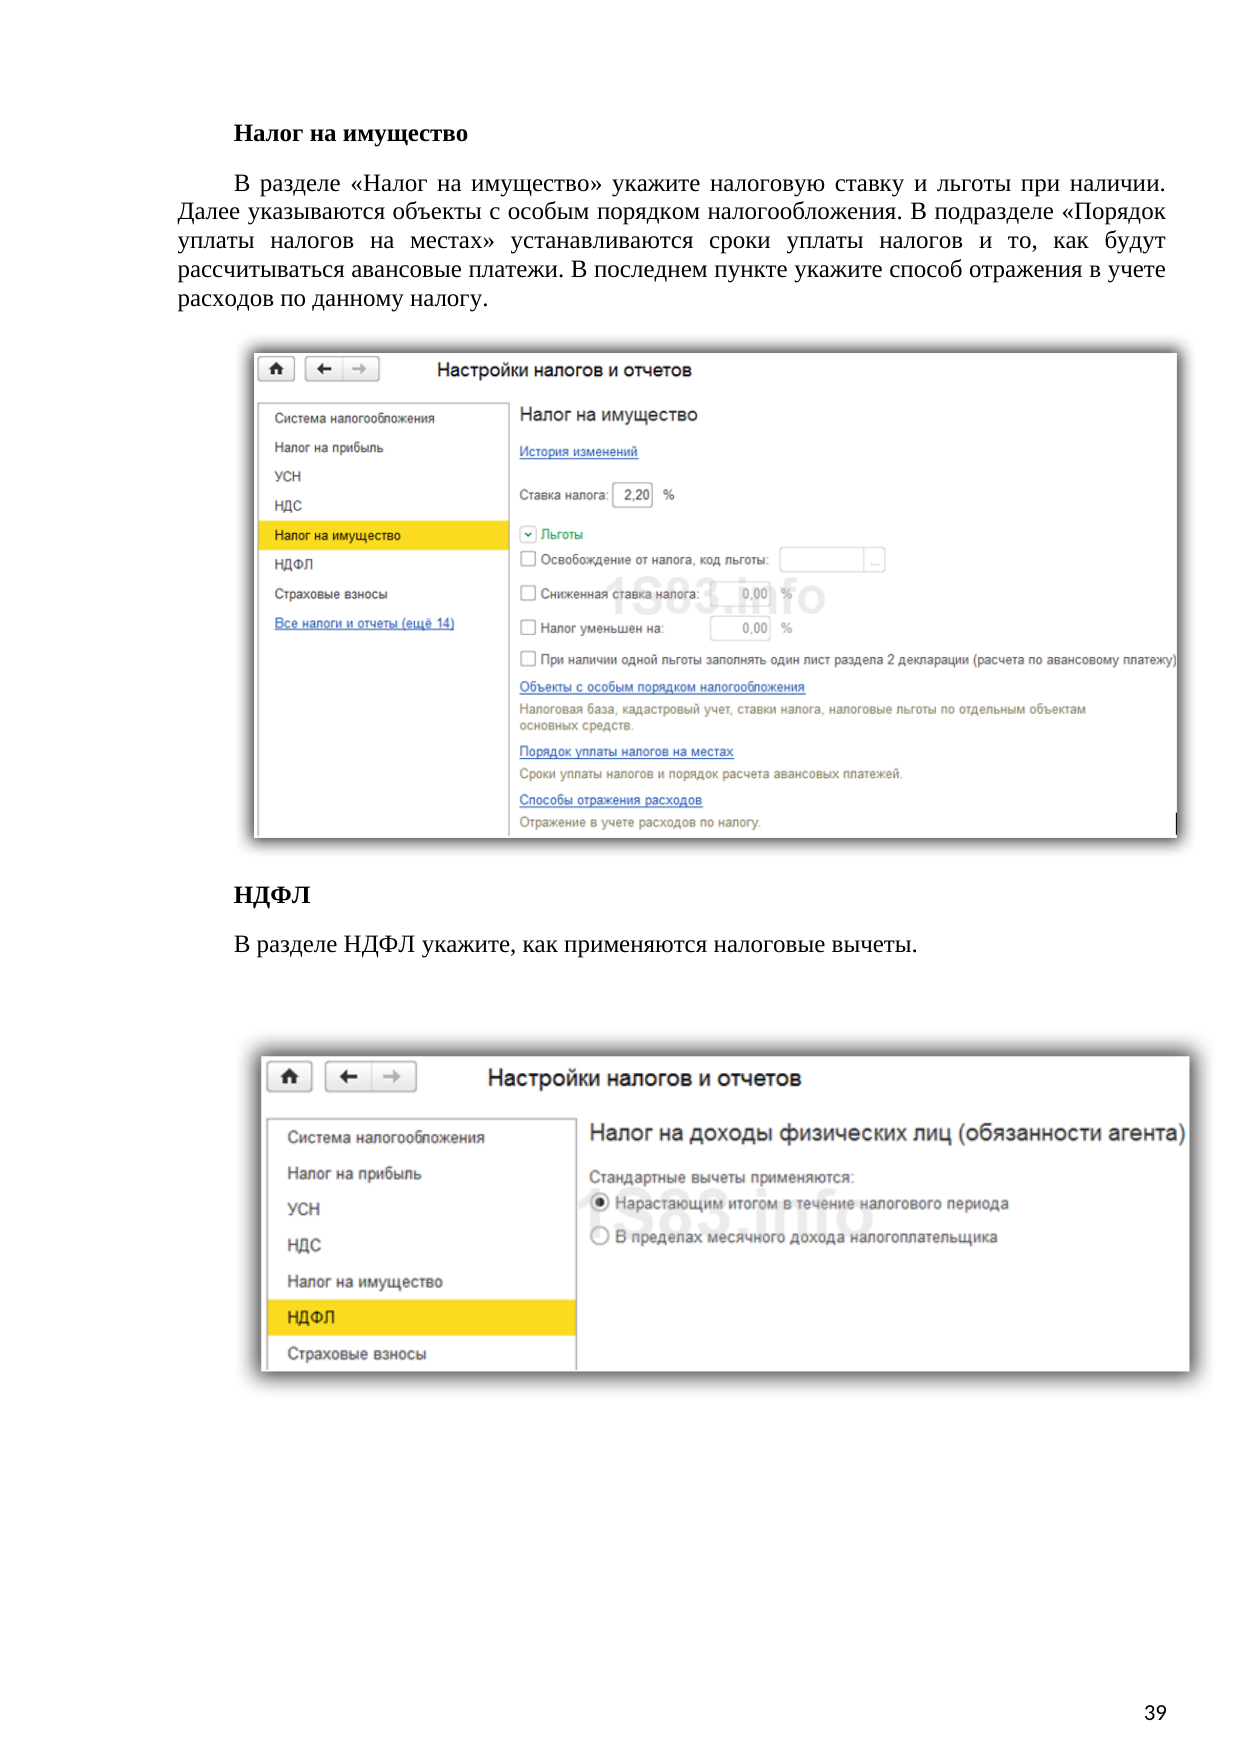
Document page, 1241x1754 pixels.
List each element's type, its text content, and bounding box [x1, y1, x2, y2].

picture [233, 1028, 1218, 1400]
text В разделе «Налог на имущество» укажите налоговую ставку и льготы при наличии. Далее указываются объекты с особым порядком налогообложения. В подразделе «Порядок уплаты налогов на местах» устанавливаются сроки уплаты налогов и то, как будут рассчитываться авансовые платежи. В последнем пункте укажите способ отражения в учете расходов по данному налогу. [177, 168, 1167, 311]
picture [233, 332, 1198, 859]
text В разделе НДФЛ укажите, как применяются налоговые вычеты. [177, 929, 1167, 958]
text НДФЛ [177, 880, 1167, 908]
text Налог на имущество [177, 118, 1167, 147]
